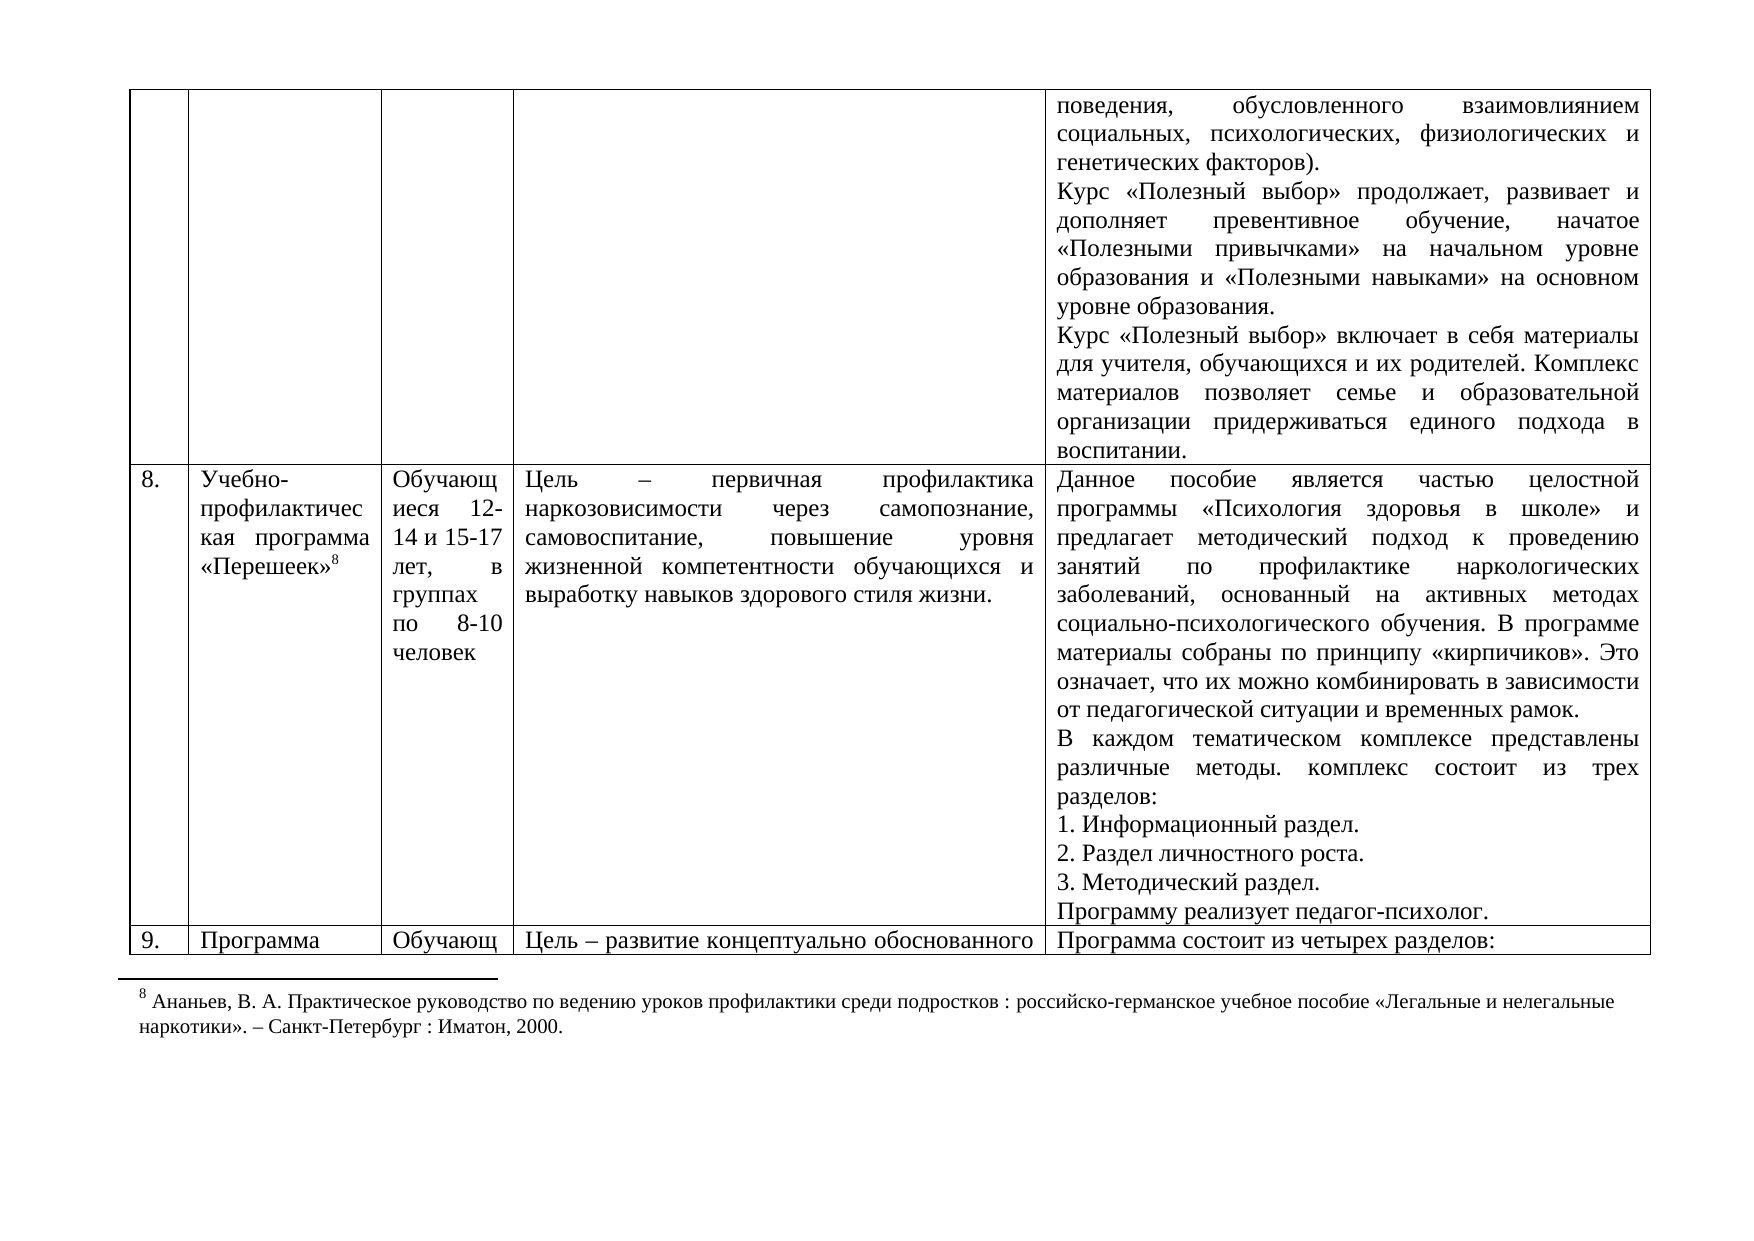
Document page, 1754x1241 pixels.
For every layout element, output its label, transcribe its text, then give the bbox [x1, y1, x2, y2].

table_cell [514, 90, 1045, 463]
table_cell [382, 90, 513, 463]
table_cell 7. [131, 90, 188, 463]
table_cell Обучающиеся 12-14 и 15-17 лет, в группах по 8-10 человек [382, 465, 513, 924]
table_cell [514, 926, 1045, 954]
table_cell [189, 926, 381, 954]
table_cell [189, 90, 381, 463]
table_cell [1046, 90, 1650, 463]
table_cell 9. [131, 926, 188, 954]
table_cell Цель – первичная профилактика наркозовисимости через самопознание, самовоспитание, повышение уровня жизненной компетентности обучающихся и выработку навыков здорового стиля жизни. [514, 465, 1045, 924]
table_cell 8. [131, 465, 188, 924]
table_cell Учебно-профилактическая программа «Перешеек» [189, 465, 381, 924]
table_cell Данное пособие является частью целостной программы «Психология здоровья в школе» и предлагает методический подход к проведению занятий по профилактике наркологических заболеваний, основанный на активных методах социально-психологического обучения. В программе материалы собраны по принципу «кирпичиков». Это означает, что их можно комбинировать в зависимости от педагогической ситуации и временных рамок. В каждом тематическом комплексе представлены различные методы. комплекс состоит из трех разделов: 1. Информационный раздел. 2. Раздел личностного роста. 3. Методический раздел. Программу реализует педагог-психолог. [1046, 465, 1650, 924]
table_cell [382, 926, 513, 954]
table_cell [1046, 926, 1650, 954]
